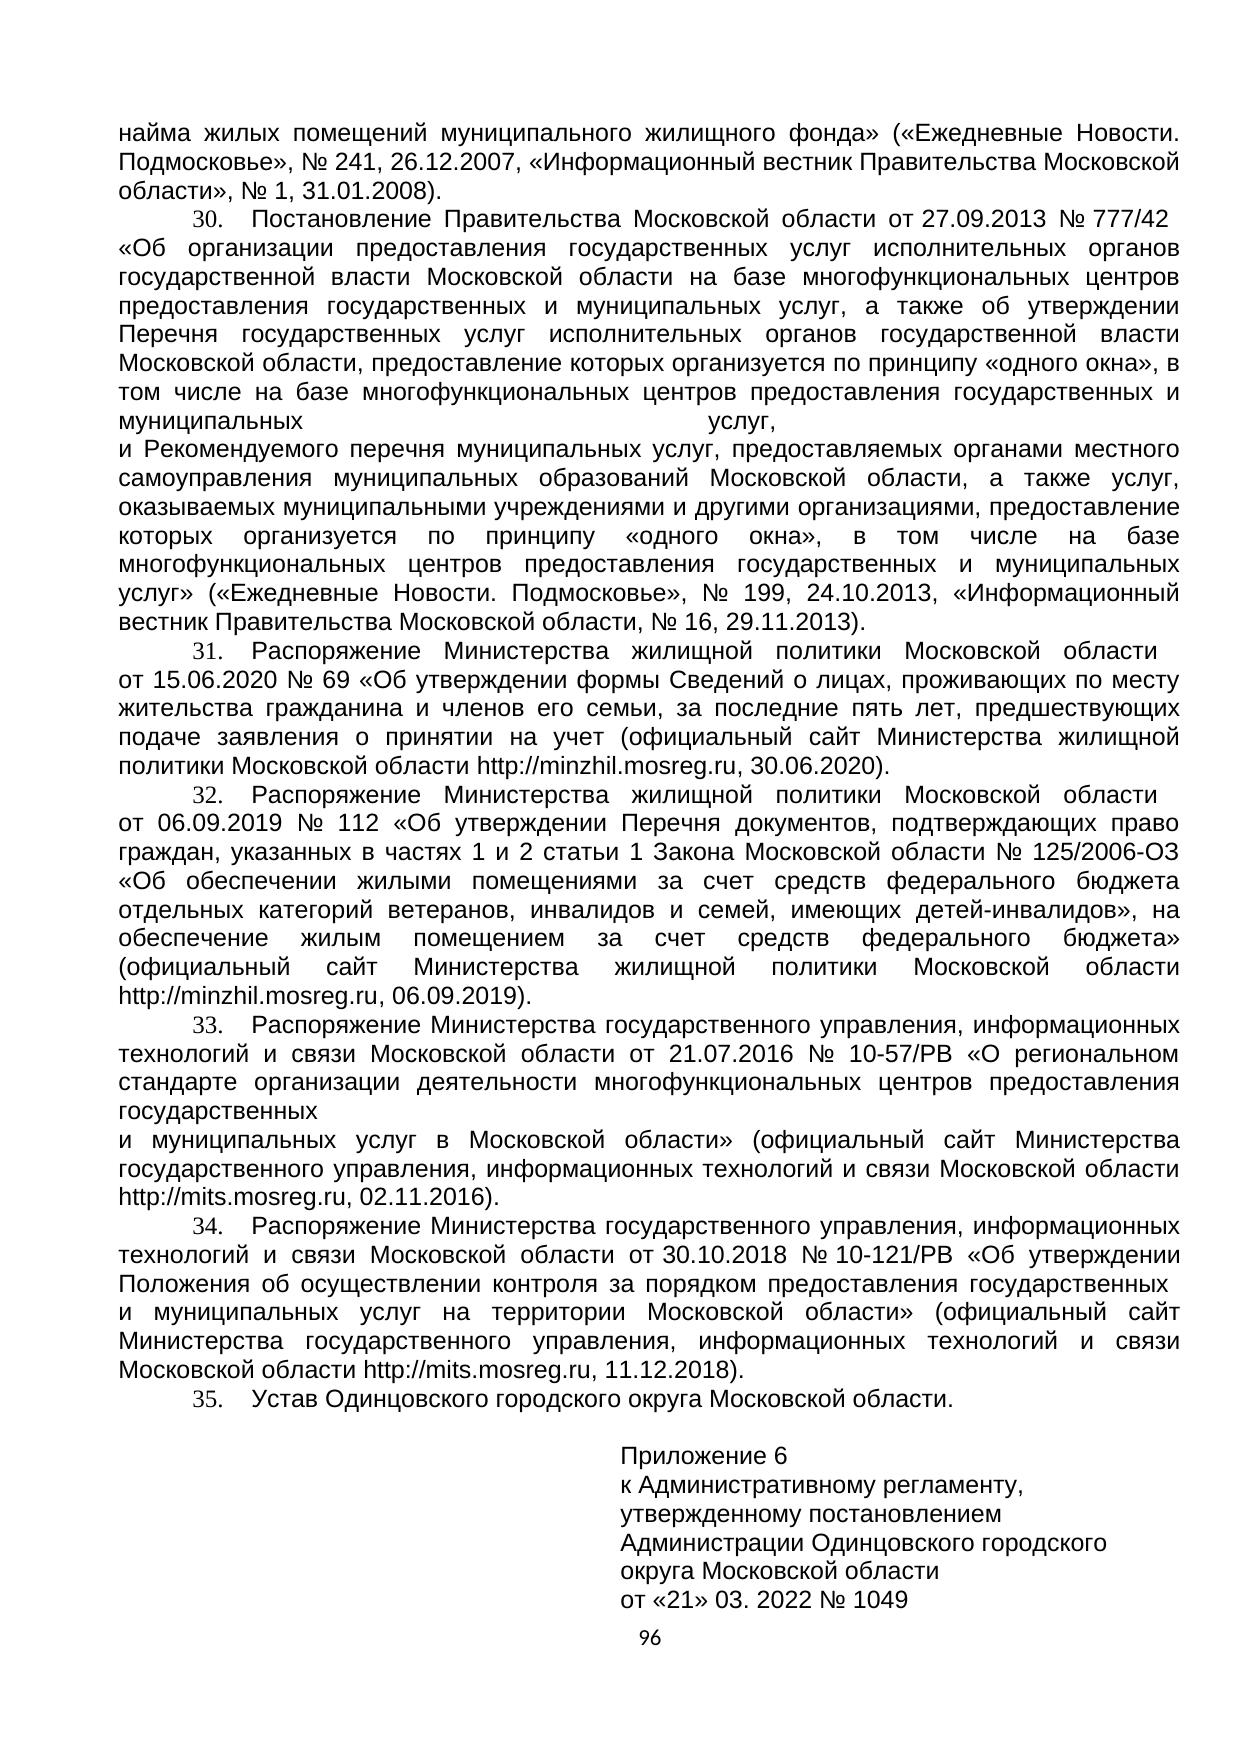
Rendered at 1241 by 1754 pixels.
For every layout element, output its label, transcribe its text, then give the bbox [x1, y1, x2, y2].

list Постановление Правительства Московской области от 27.09.2013 № 777/42 «Об организации предоставления государственных услуг исполнительных органов государственной власти Московской области на базе многофункциональных центров предоставления государственных и муниципальных услуг, а также об утверждении Перечня государственных услуг исполнительных органов государственной власти Московской области, предоставление которых организуется по принципу «одного окна», в том числе на базе многофункциональных центров предоставления государственных и муниципальных услуг, и Рекомендуемого перечня муниципальных услуг, предоставляемых органами местного самоуправления муниципальных образований Московской области, а также услуг, оказываемых муниципальными учреждениями и другими организациями, предоставление которых организуется по принципу «одного окна», в том числе на базе многофункциональных центров предоставления государственных и муниципальных услуг» («Ежедневные Новости. Подмосковье», № 199, 24.10.2013, «Информационный вестник Правительства Московской области, № 16, 29.11.2013). [118, 204, 1181, 636]
text от «21» 03. 2022 № 1049 [620, 1585, 1181, 1614]
list Распоряжение Министерства жилищной политики Московской области от 06.09.2019 № 112 «Об утверждении Перечня документов, подтверждающих право граждан, указанных в частях 1 и 2 статьи 1 Закона Московской области № 125/2006-ОЗ «Об обеспечении жилыми помещениями за счет средств федерального бюджета отдельных категорий ветеранов, инвалидов и семей, имеющих детей-инвалидов», на обеспечение жилым помещением за счет средств федерального бюджета» (официальный сайт Министерства жилищной политики Московской области http://minzhil.mosreg.ru, 06.09.2019). [118, 779, 1181, 1010]
list Устав Одинцовского городского округа Московской области. [118, 1384, 1181, 1412]
text Приложение 6 [118, 1441, 1181, 1470]
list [118, 118, 1181, 204]
list Распоряжение Министерства государственного управления, информационных технологий и связи Московской области от 21.07.2016 № 10-57/РВ «О региональном стандарте организации деятельности многофункциональных центров предоставления государственных и муниципальных услуг в Московской области» (официальный сайт Министерства государственного управления, информационных технологий и связи Московской области http://mits.mosreg.ru, 02.11.2016). [118, 1010, 1181, 1211]
list Распоряжение Министерства жилищной политики Московской области от 15.06.2020 № 69 «Об утверждении формы Сведений о лицах, проживающих по месту жительства гражданина и членов его семьи, за последние пять лет, предшествующих подаче заявления о принятии на учет (официальный сайт Министерства жилищной политики Московской области http://minzhil.mosreg.ru, 30.06.2020). [118, 636, 1181, 779]
list Распоряжение Министерства государственного управления, информационных технологий и связи Московской области от 30.10.2018 № 10-121/РВ «Об утверждении Положения об осуществлении контроля за порядком предоставления государственных и муниципальных услуг на территории Московской области» (официальный сайт Министерства государственного управления, информационных технологий и связи Московской области http://mits.mosreg.ru, 11.12.2018). [118, 1211, 1181, 1384]
text к Административному регламенту, утвержденному постановлением Администрации Одинцовского городского округа Московской области [620, 1470, 1181, 1585]
